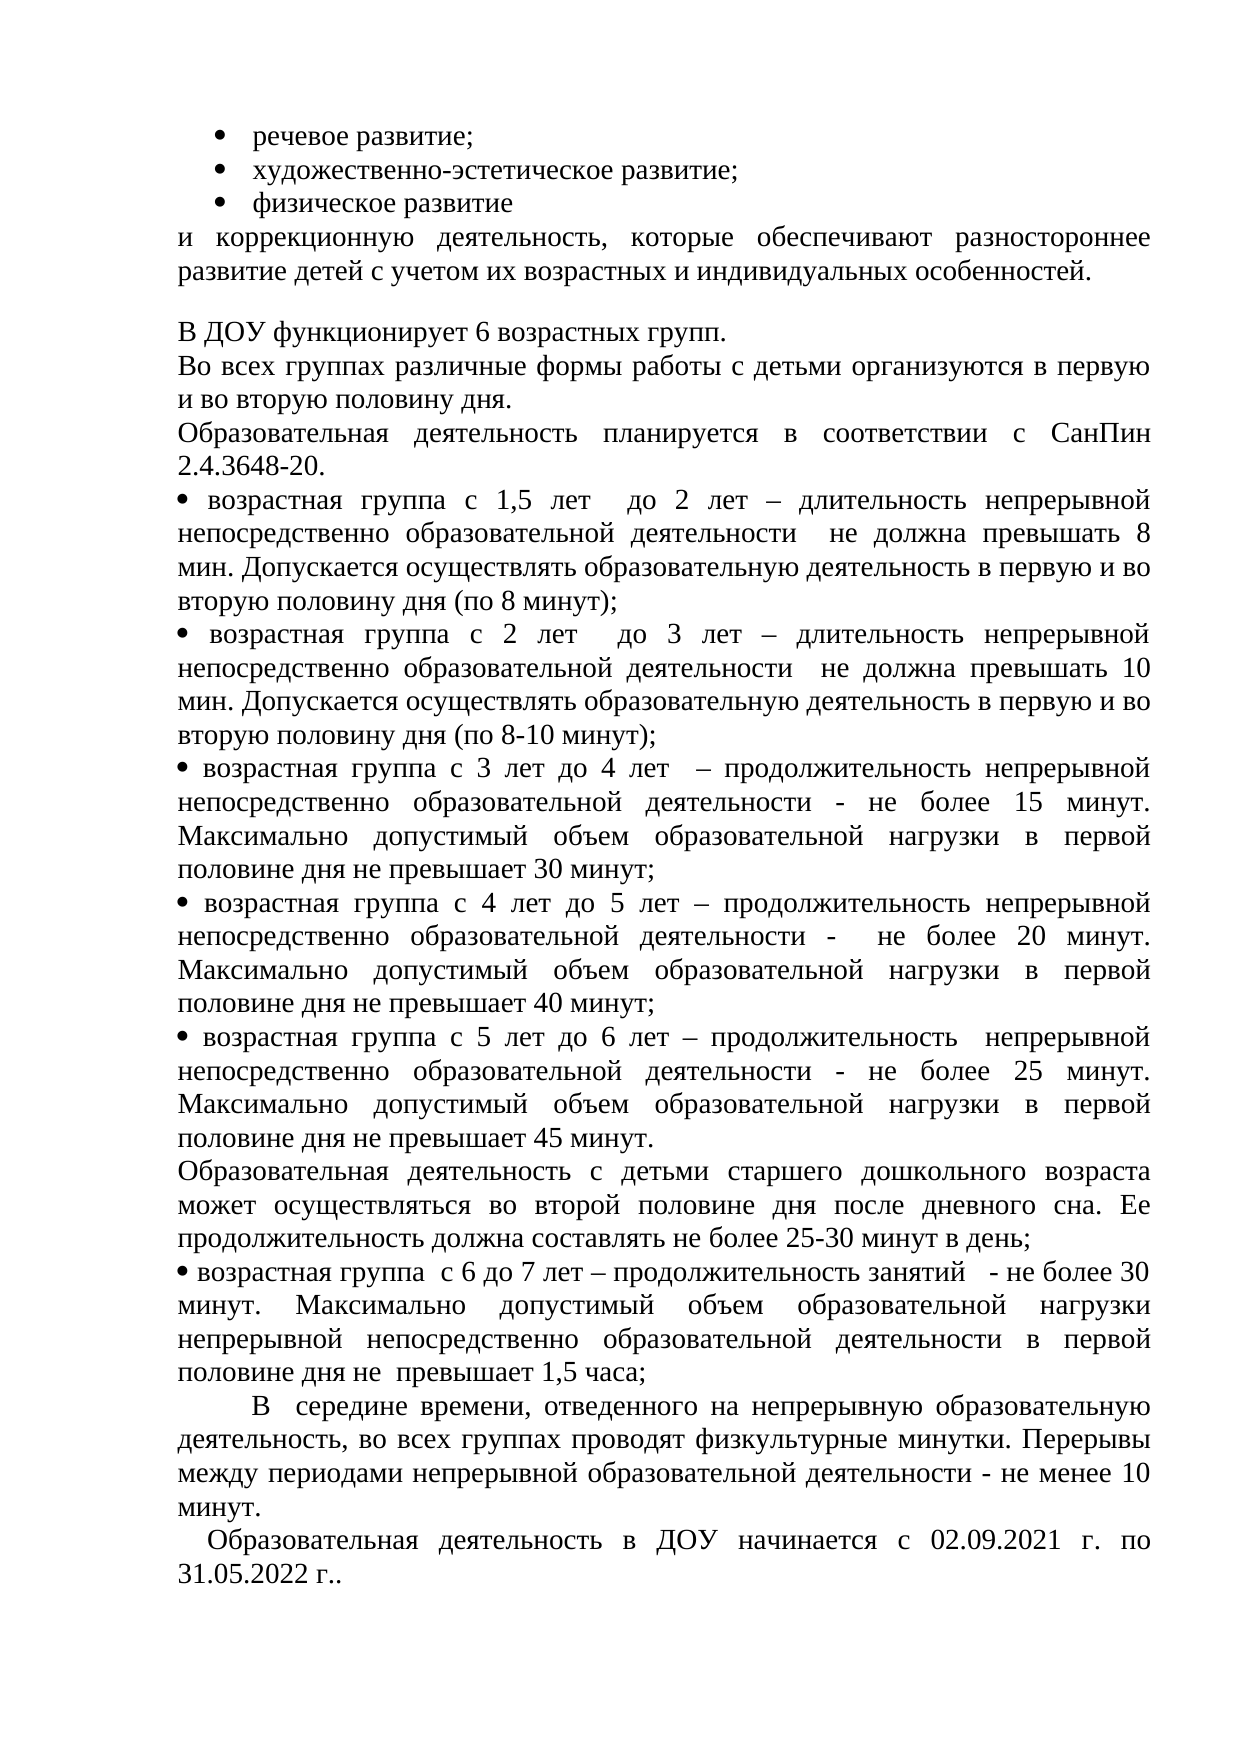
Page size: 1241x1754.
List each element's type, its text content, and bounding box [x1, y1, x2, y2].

list физическое развитие [215, 185, 1152, 219]
text возрастная группа с 3 лет до 4 лет – продолжительность непрерывной непосредственно образовательной деятельности - не более 15 минут. Максимально допустимый объем образовательной нагрузки в первой половине дня не превышает 30 минут; [177, 750, 1152, 885]
text Образовательная деятельность в ДОУ начинается с 02.09.2021 г. по 31.05.2022 г.. [177, 1522, 1152, 1589]
text и коррекционную деятельность, которые обеспечивают разностороннее развитие детей с учетом их возрастных и индивидуальных особенностей. [177, 219, 1152, 286]
text возрастная группа с 6 до 7 лет – продолжительность занятий - не более 30 минут. Максимально допустимый объем образовательной нагрузки непрерывной непосредственно образовательной деятельности в первой половине дня не превышает 1,5 часа; [177, 1254, 1152, 1388]
text возрастная группа с 5 лет до 6 лет – продолжительность непрерывной непосредственно образовательной деятельности - не более 25 минут. Максимально допустимый объем образовательной нагрузки в первой половине дня не превышает 45 минут. [177, 1019, 1152, 1153]
text возрастная группа с 1,5 лет до 2 лет – длительность непрерывной непосредственно образовательной деятельности не должна превышать 8 мин. Допускается осуществлять образовательную деятельность в первую и во вторую половину дня (по 8 минут); [177, 482, 1152, 616]
text Образовательная деятельность планируется в соответствии с СанПин 2.4.3648-20. [177, 415, 1152, 482]
text Образовательная деятельность с детьми старшего дошкольного возраста может осуществляться во второй половине дня после дневного сна. Ее продолжительность должна составлять не более 25-30 минут в день; [177, 1153, 1152, 1254]
text Во всех группах различные формы работы с детьми организуются в первую и во вторую половину дня. [177, 348, 1152, 415]
list художественно-эстетическое развитие; [215, 152, 1152, 185]
text возрастная группа с 4 лет до 5 лет – продолжительность непрерывной непосредственно образовательной деятельности - не более 20 минут. Максимально допустимый объем образовательной нагрузки в первой половине дня не превышает 40 минут; [177, 885, 1152, 1019]
list речевое развитие; [215, 118, 1152, 152]
text В середине времени, отведенного на непрерывную образовательную деятельность, во всех группах проводят физкультурные минутки. Перерывы между периодами непрерывной образовательной деятельности - не менее 10 минут. [177, 1388, 1152, 1522]
text В ДОУ функционирует 6 возрастных групп. [177, 314, 1152, 348]
text возрастная группа с 2 лет до 3 лет – длительность непрерывной непосредственно образовательной деятельности не должна превышать 10 мин. Допускается осуществлять образовательную деятельность в первую и во вторую половину дня (по 8-10 минут); [177, 616, 1152, 750]
